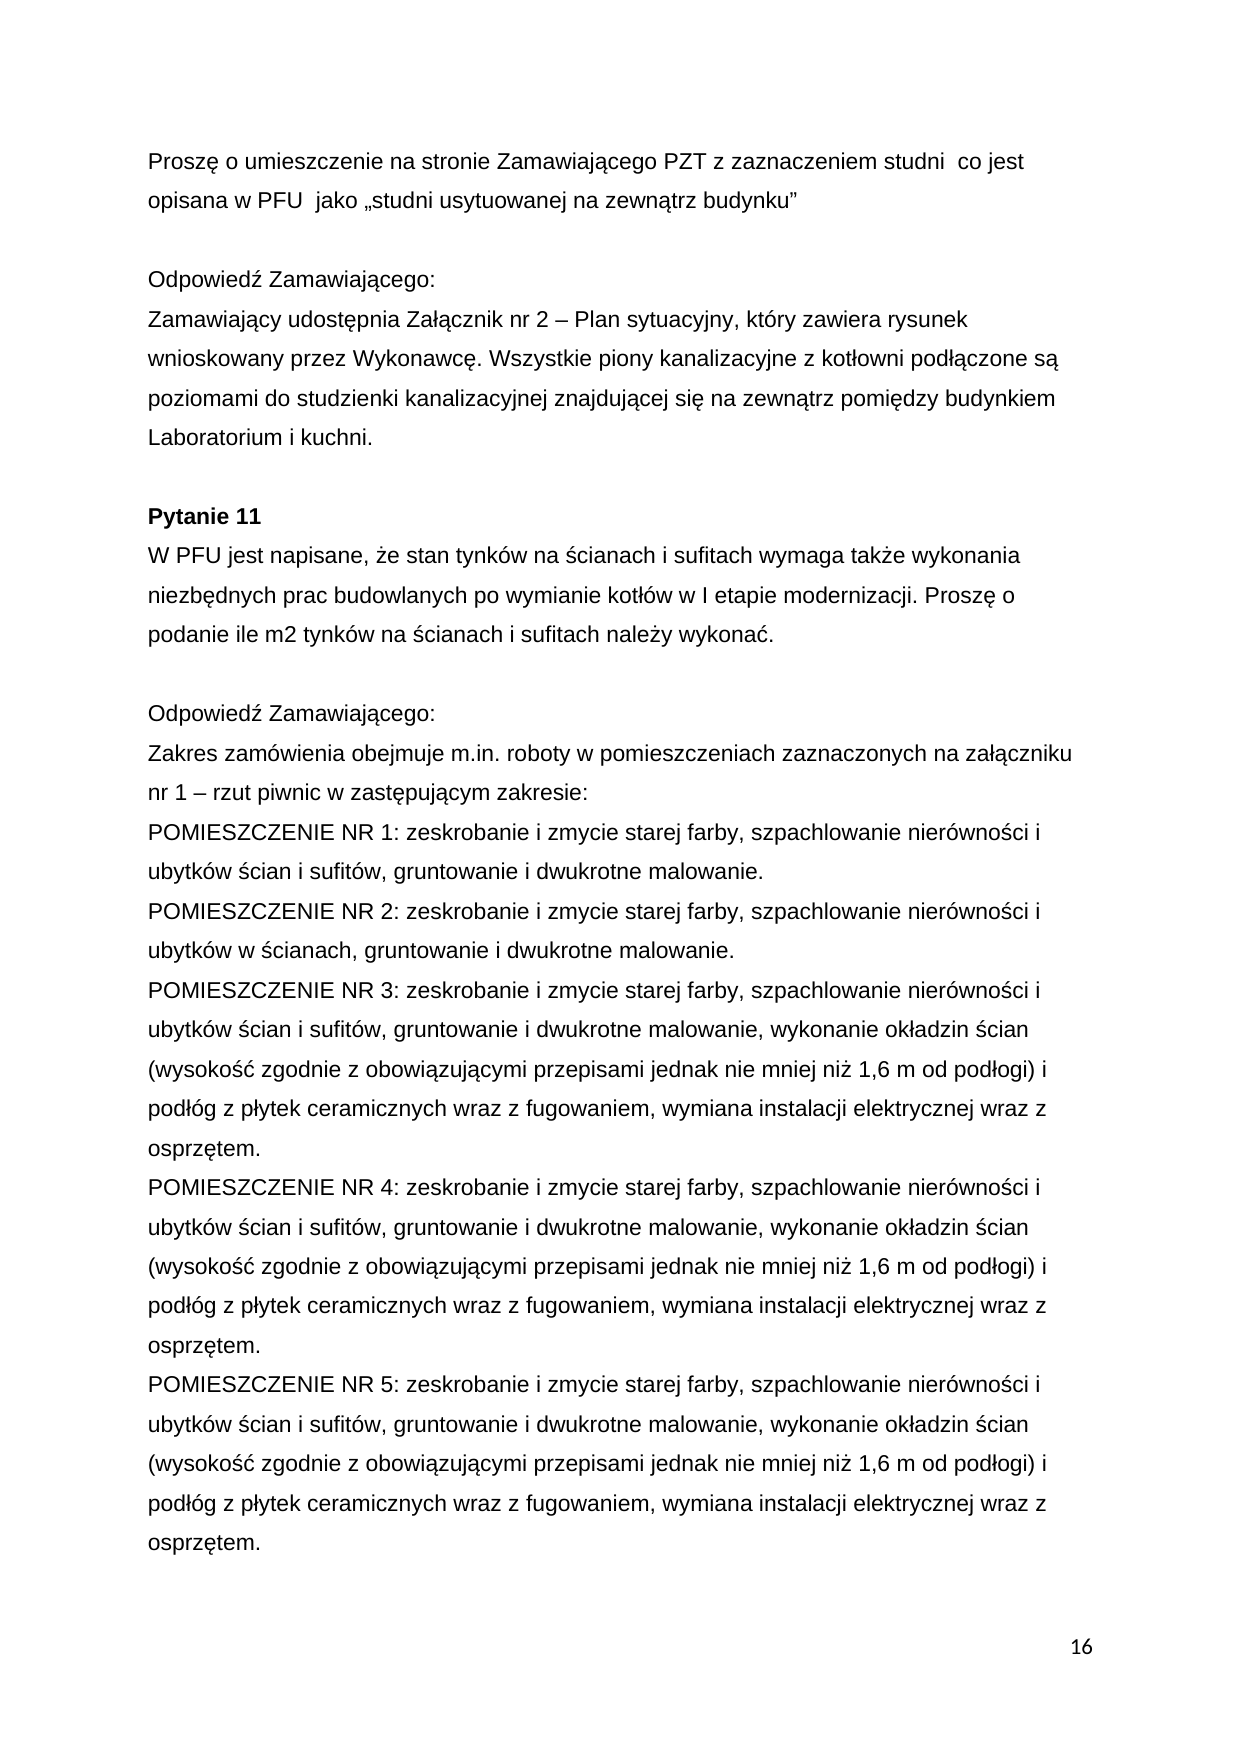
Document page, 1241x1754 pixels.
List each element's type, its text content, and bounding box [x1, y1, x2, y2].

text POMIESZCZENIE NR 4: zeskrobanie i zmycie starej farby, szpachlowanie nierówności i ubytków ścian i sufitów, gruntowanie i dwukrotne malowanie, wykonanie okładzin ścian (wysokość zgodnie z obowiązującymi przepisami jednak nie mniej niż 1,6 m od podłogi) i podłóg z płytek ceramicznych wraz z fugowaniem, wymiana instalacji elektrycznej wraz z osprzętem. [148, 1174, 1093, 1358]
text POMIESZCZENIE NR 5: zeskrobanie i zmycie starej farby, szpachlowanie nierówności i ubytków ścian i sufitów, gruntowanie i dwukrotne malowanie, wykonanie okładzin ścian (wysokość zgodnie z obowiązującymi przepisami jednak nie mniej niż 1,6 m od podłogi) i podłóg z płytek ceramicznych wraz z fugowaniem, wymiana instalacji elektrycznej wraz z osprzętem. [148, 1371, 1093, 1556]
text Proszę o umieszczenie na stronie Zamawiającego PZT z zaznaczeniem studni co jest opisana w PFU jako „studni usytuowanej na zewnątrz budynku” [148, 148, 1093, 213]
text Zamawiający udostępnia Załącznik nr 2 – Plan sytuacyjny, który zawiera rysunek wnioskowany przez Wykonawcę. Wszystkie piony kanalizacyjne z kotłowni podłączone są poziomami do studzienki kanalizacyjnej znajdującej się na zewnątrz pomiędzy budynkiem Laboratorium i kuchni. [148, 306, 1093, 450]
text Odpowiedź Zamawiającego: [148, 700, 1093, 727]
text Pytanie 11 [148, 503, 1093, 529]
text W PFU jest napisane, że stan tynków na ścianach i sufitach wymaga także wykonania niezbędnych prac budowlanych po wymianie kotłów w I etapie modernizacji. Proszę o podanie ile m2 tynków na ścianach i sufitach należy wykonać. [148, 542, 1093, 648]
text POMIESZCZENIE NR 1: zeskrobanie i zmycie starej farby, szpachlowanie nierówności i ubytków ścian i sufitów, gruntowanie i dwukrotne malowanie. [148, 819, 1093, 884]
text POMIESZCZENIE NR 3: zeskrobanie i zmycie starej farby, szpachlowanie nierówności i ubytków ścian i sufitów, gruntowanie i dwukrotne malowanie, wykonanie okładzin ścian (wysokość zgodnie z obowiązującymi przepisami jednak nie mniej niż 1,6 m od podłogi) i podłóg z płytek ceramicznych wraz z fugowaniem, wymiana instalacji elektrycznej wraz z osprzętem. [148, 977, 1093, 1161]
text Zakres zamówienia obejmuje m.in. roboty w pomieszczeniach zaznaczonych na załączniku nr 1 – rzut piwnic w zastępującym zakresie: [148, 740, 1093, 806]
text POMIESZCZENIE NR 2: zeskrobanie i zmycie starej farby, szpachlowanie nierówności i ubytków w ścianach, gruntowanie i dwukrotne malowanie. [148, 898, 1093, 963]
text Odpowiedź Zamawiającego: [148, 266, 1093, 292]
